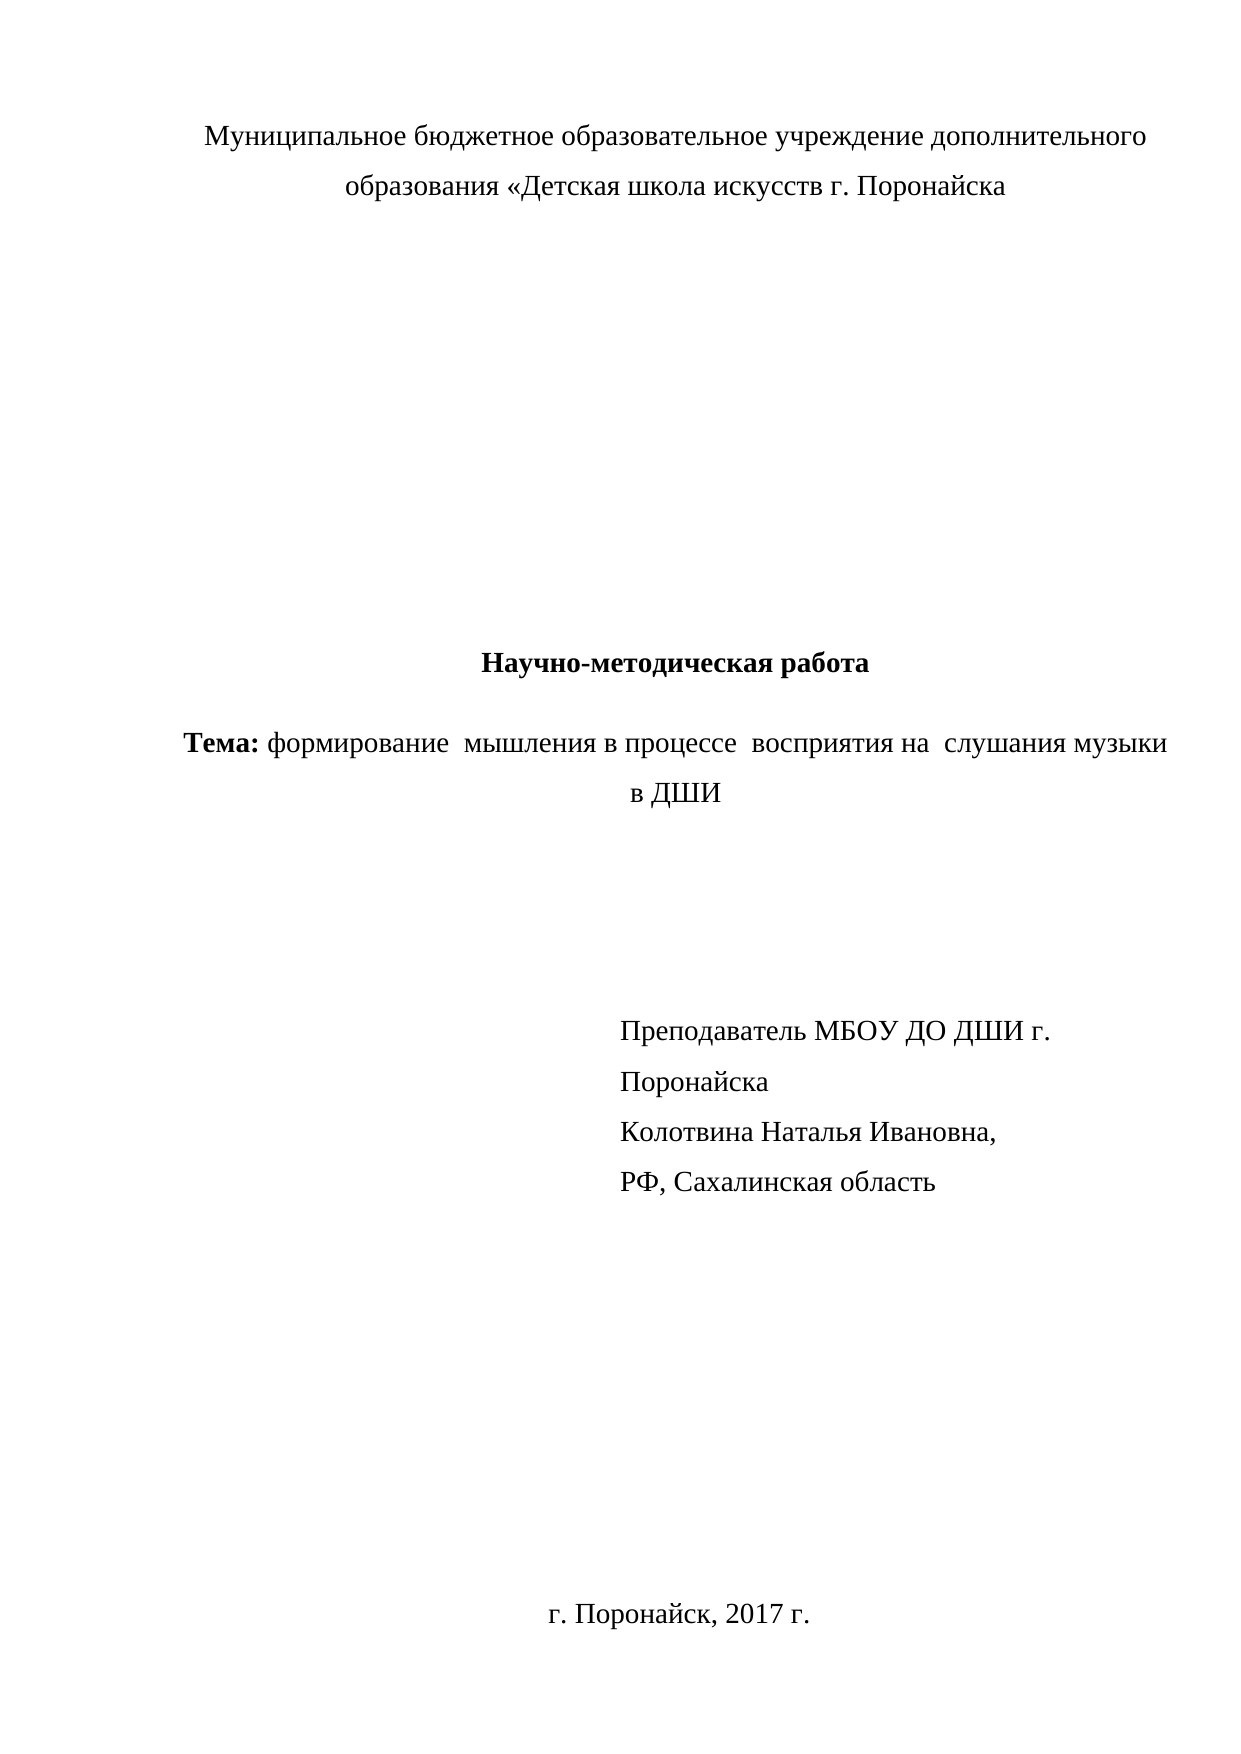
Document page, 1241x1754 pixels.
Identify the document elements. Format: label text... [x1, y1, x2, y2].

text Тема: формирование мышления в процессе восприятия на слушания музыки в ДШИ [177, 725, 1174, 809]
text Научно-методическая работа [177, 645, 1174, 679]
text г. Поронайск, 2017 г. [177, 1596, 1181, 1630]
text Преподаватель МБОУ ДО ДШИ г. Поронайска Колотвина Наталья Ивановна, РФ, Сахалинская область [620, 1013, 1174, 1198]
text Муниципальное бюджетное образовательное учреждение дополнительного образования «Детская школа искусств г. Поронайска [177, 118, 1174, 202]
